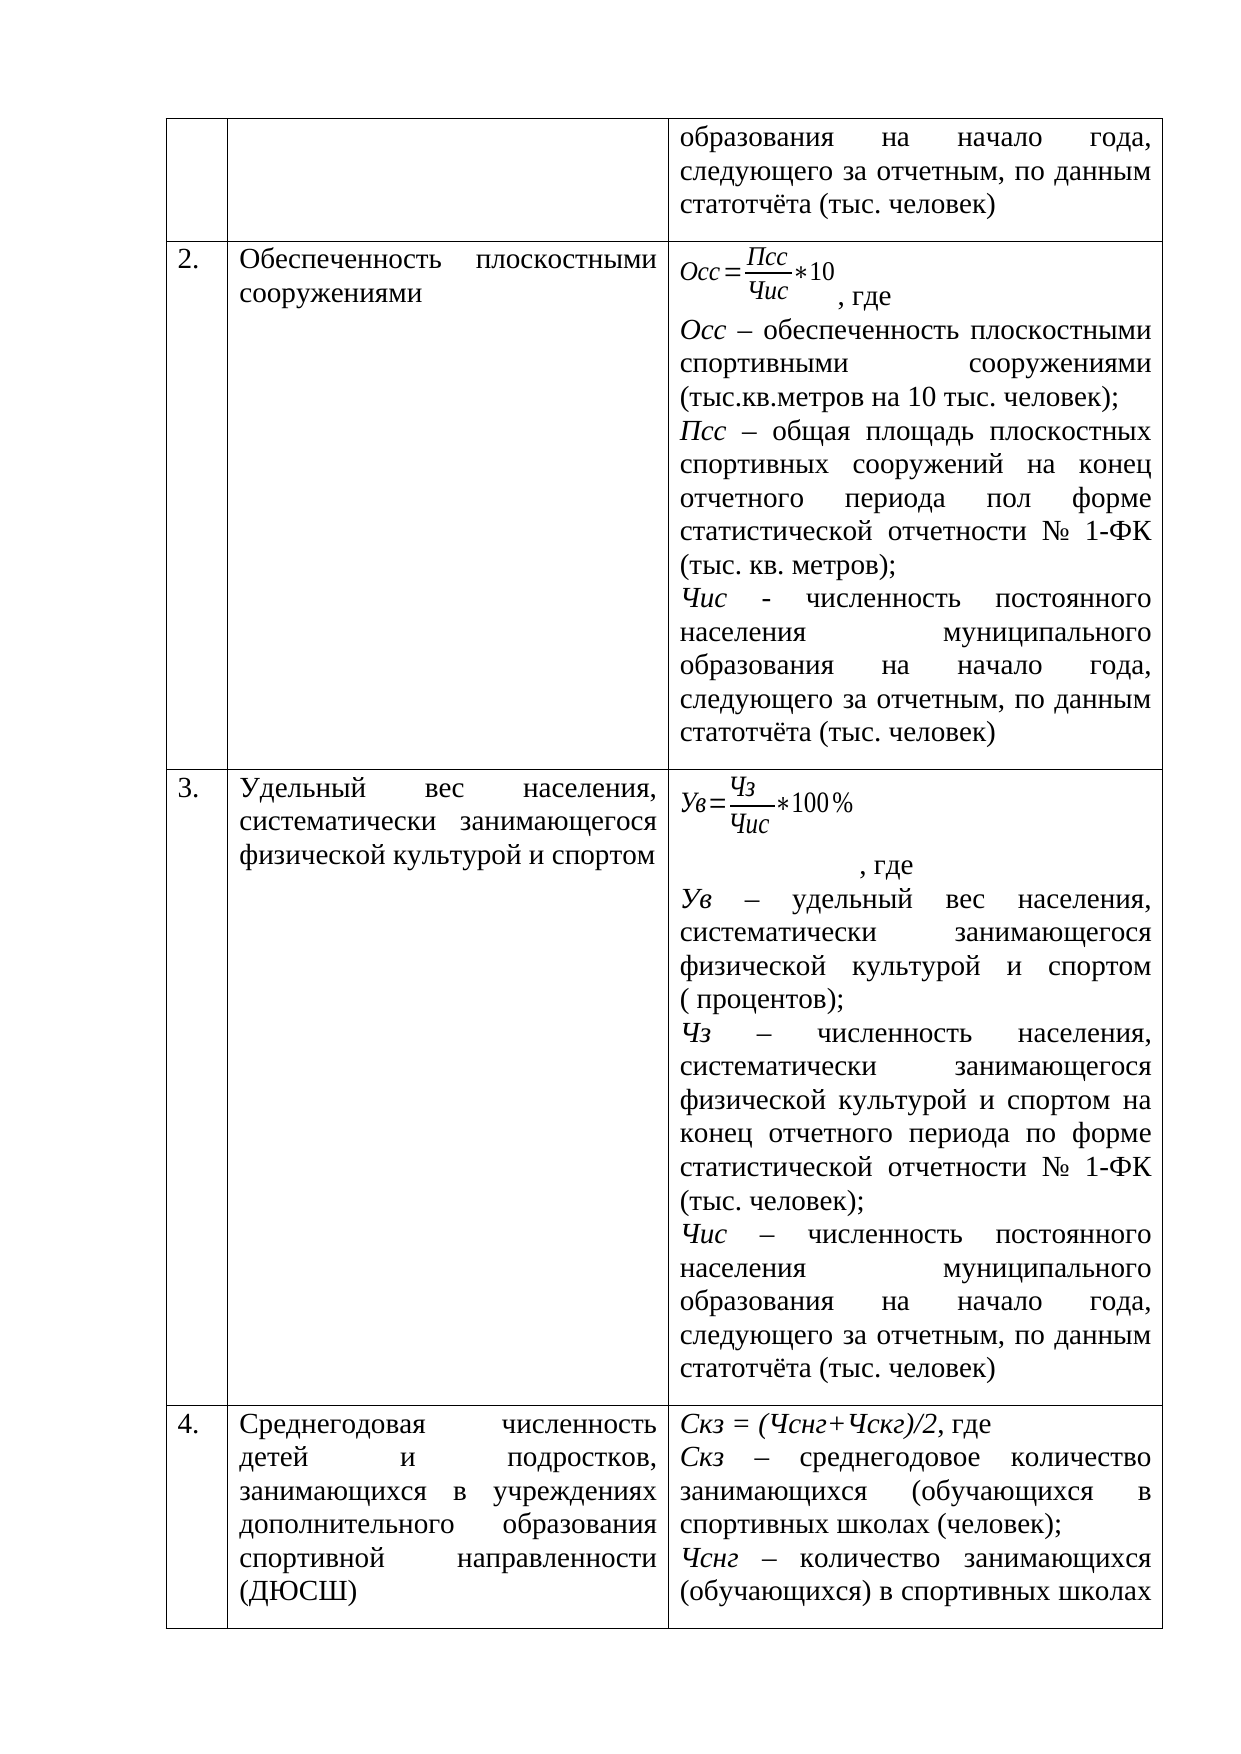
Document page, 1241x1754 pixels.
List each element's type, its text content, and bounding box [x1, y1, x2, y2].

table_cell 4. [167, 1406, 227, 1628]
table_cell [228, 119, 668, 241]
table_cell Удельный вес населения, систематически занимающегося физической культурой и спортом [228, 770, 668, 1405]
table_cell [669, 1406, 1162, 1628]
table_cell 2. [167, 242, 227, 769]
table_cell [669, 119, 1162, 241]
table_cell , где Ув – удельный вес населения, систематически занимающегося физической культурой и спортом ( процентов); Чз – численность населения, систематически занимающегося физической культурой и спортом на конец отчетного периода по форме статистической отчетности № 1-ФК (тыс. человек); Чис – численность постоянного населения муниципального образования на начало года, следующего за отчетным, по данным статотчёта (тыс. человек) [669, 770, 1162, 1405]
table_cell , где Осс – обеспеченность плоскостными спортивными сооружениями (тыс.кв.метров на 10 тыс. человек); Псс – общая площадь плоскостных спортивных сооружений на конец отчетного периода пол форме статистической отчетности № 1-ФК (тыс. кв. метров); Чис - численность постоянного населения муниципального образования на начало года, следующего за отчетным, по данным статотчёта (тыс. человек) [669, 242, 1162, 769]
table_cell 1. [167, 119, 227, 241]
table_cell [228, 1406, 668, 1628]
table_cell Обеспеченность плоскостными сооружениями [228, 242, 668, 769]
table_cell 3. [167, 770, 227, 1405]
